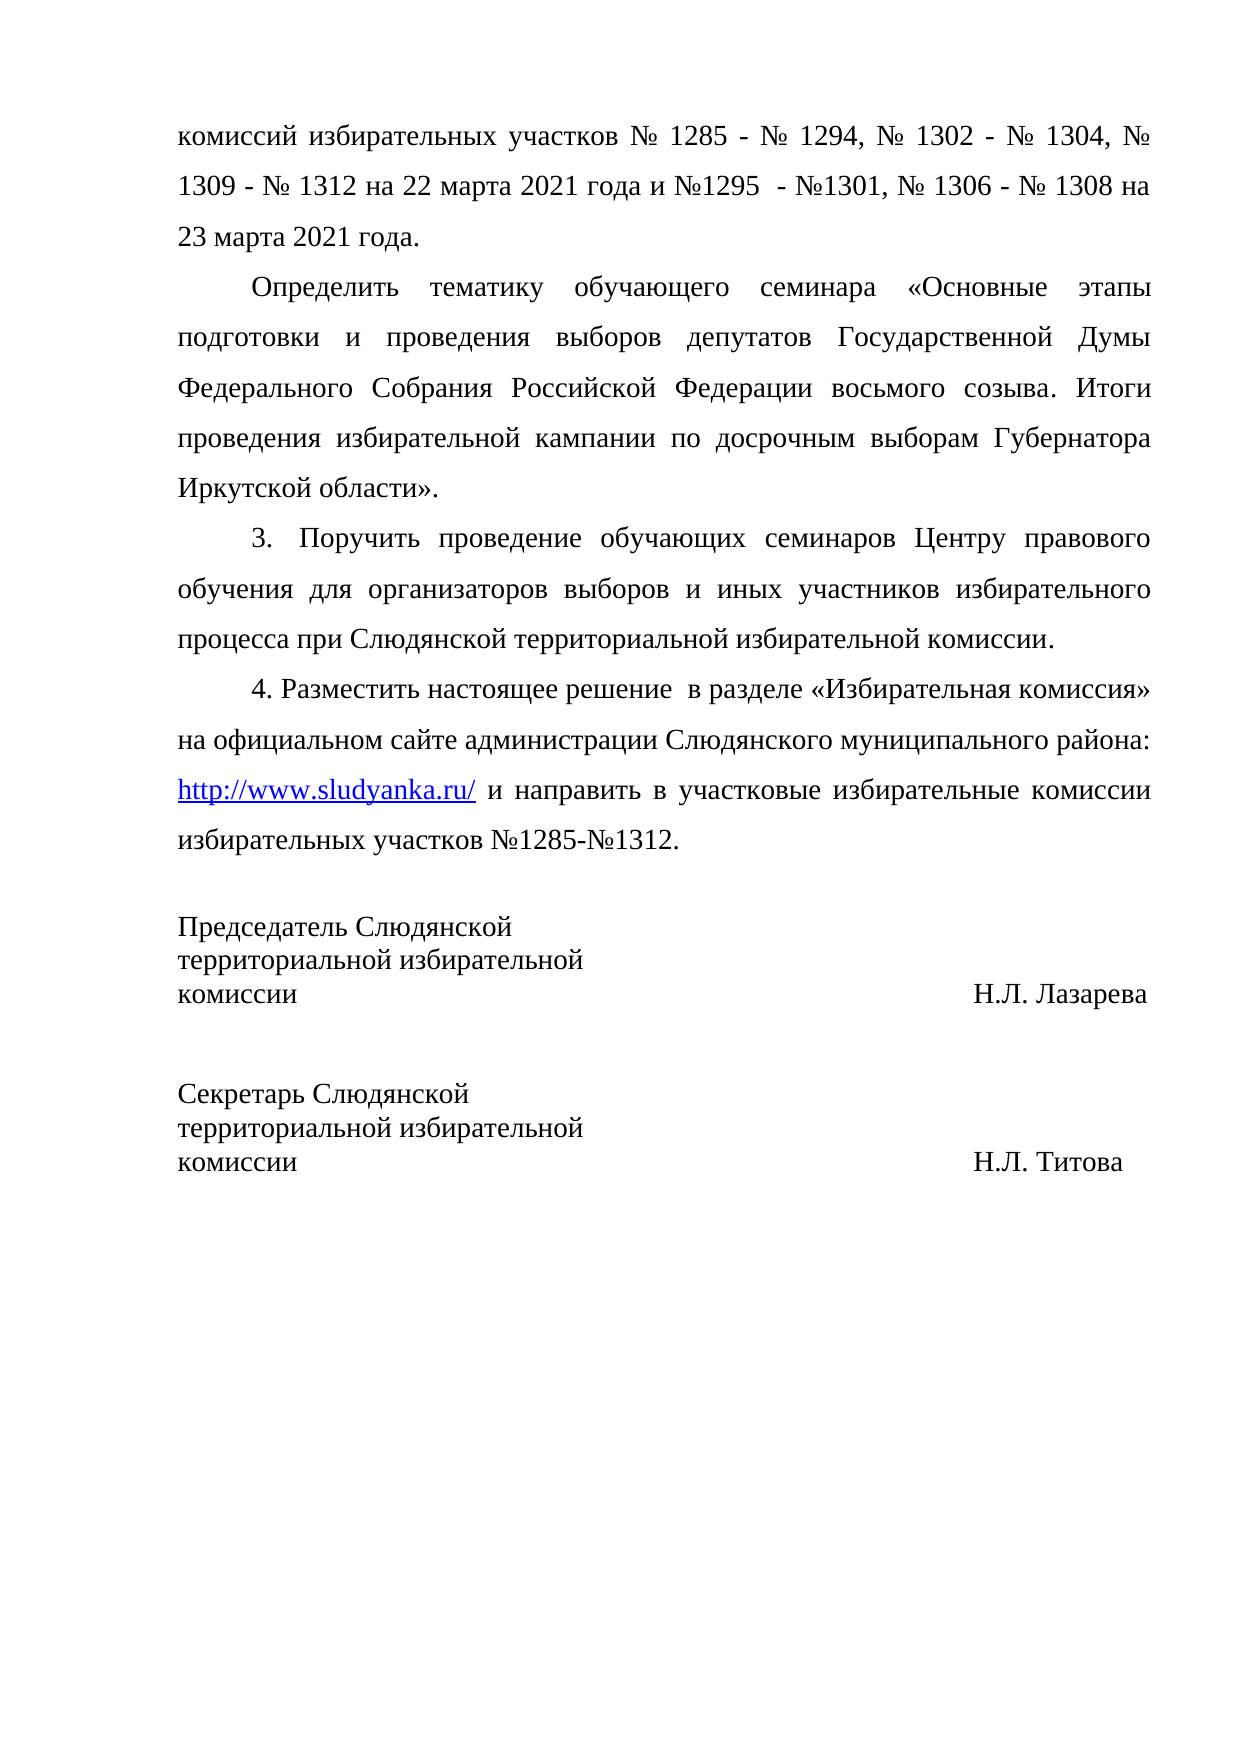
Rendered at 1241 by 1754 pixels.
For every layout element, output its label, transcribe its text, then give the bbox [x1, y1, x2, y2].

text комиссии Н.Л. Титова [177, 1144, 1152, 1177]
text территориальной избирательной [177, 942, 1152, 976]
list Поручить проведение обучающих семинаров Центру правового обучения для организаторов выборов и иных участников избирательного процесса при Слюдянской территориальной избирательной комиссии. [177, 521, 1152, 655]
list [177, 118, 1152, 252]
list Разместить настоящее решение в разделе «Избирательная комиссия» на официальном сайте администрации Слюдянского муниципального района: http://www.sludyanka.ru/ и направить в участковые избирательные комиссии избирательных участков №1285-№1312. [177, 672, 1152, 856]
text территориальной избирательной [177, 1110, 1152, 1144]
list Определить тематику обучающего семинара «Основные этапы подготовки и проведения выборов депутатов Государственной Думы Федерального Собрания Российской Федерации восьмого созыва. Итоги проведения избирательной кампании по досрочным выборам Губернатора Иркутской области». [177, 269, 1152, 504]
text Секретарь Слюдянской [177, 1077, 1152, 1110]
text комиссии Н.Л. Лазарева [177, 976, 1152, 1009]
text Председатель Слюдянской [177, 909, 1152, 942]
